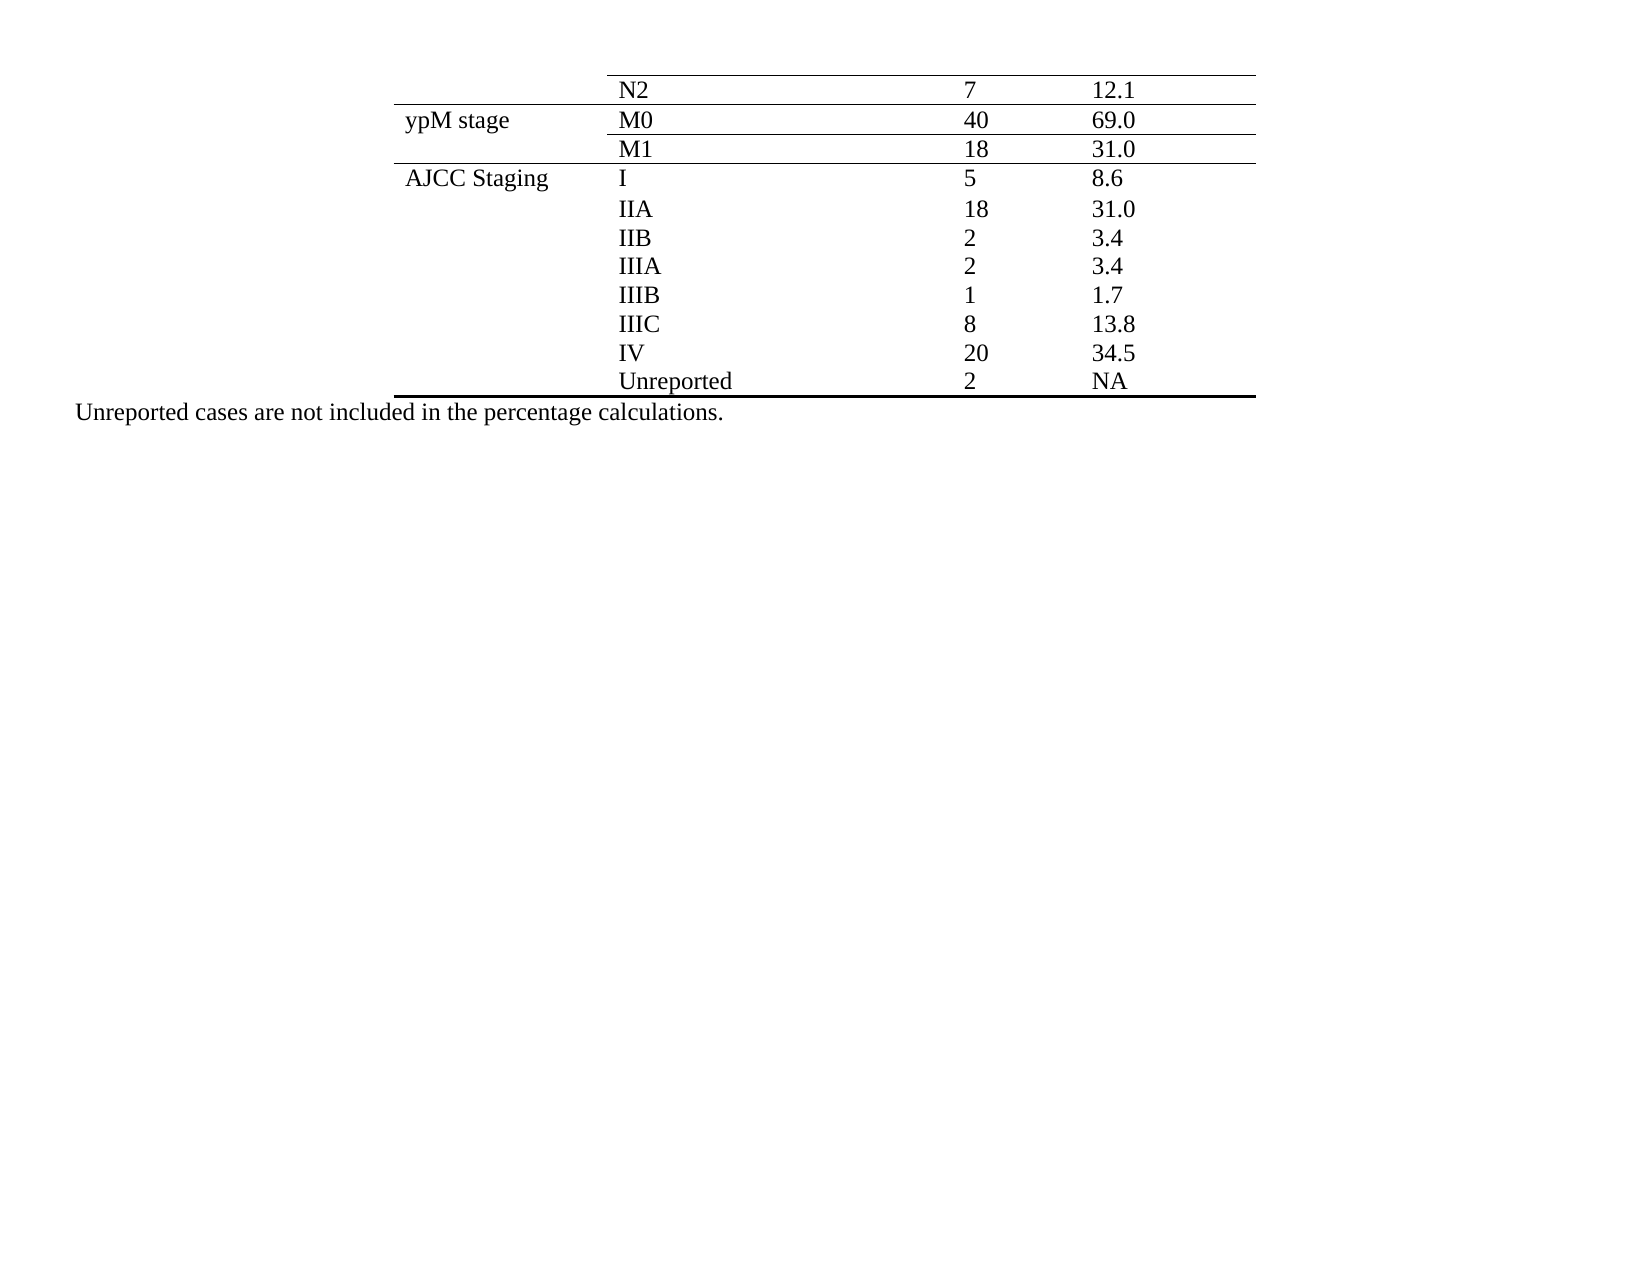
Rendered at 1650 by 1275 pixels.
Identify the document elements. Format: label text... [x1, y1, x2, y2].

text Unreported cases are not included in the percentage calculations. [75, 397, 1575, 426]
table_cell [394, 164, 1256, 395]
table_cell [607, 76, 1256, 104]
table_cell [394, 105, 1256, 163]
